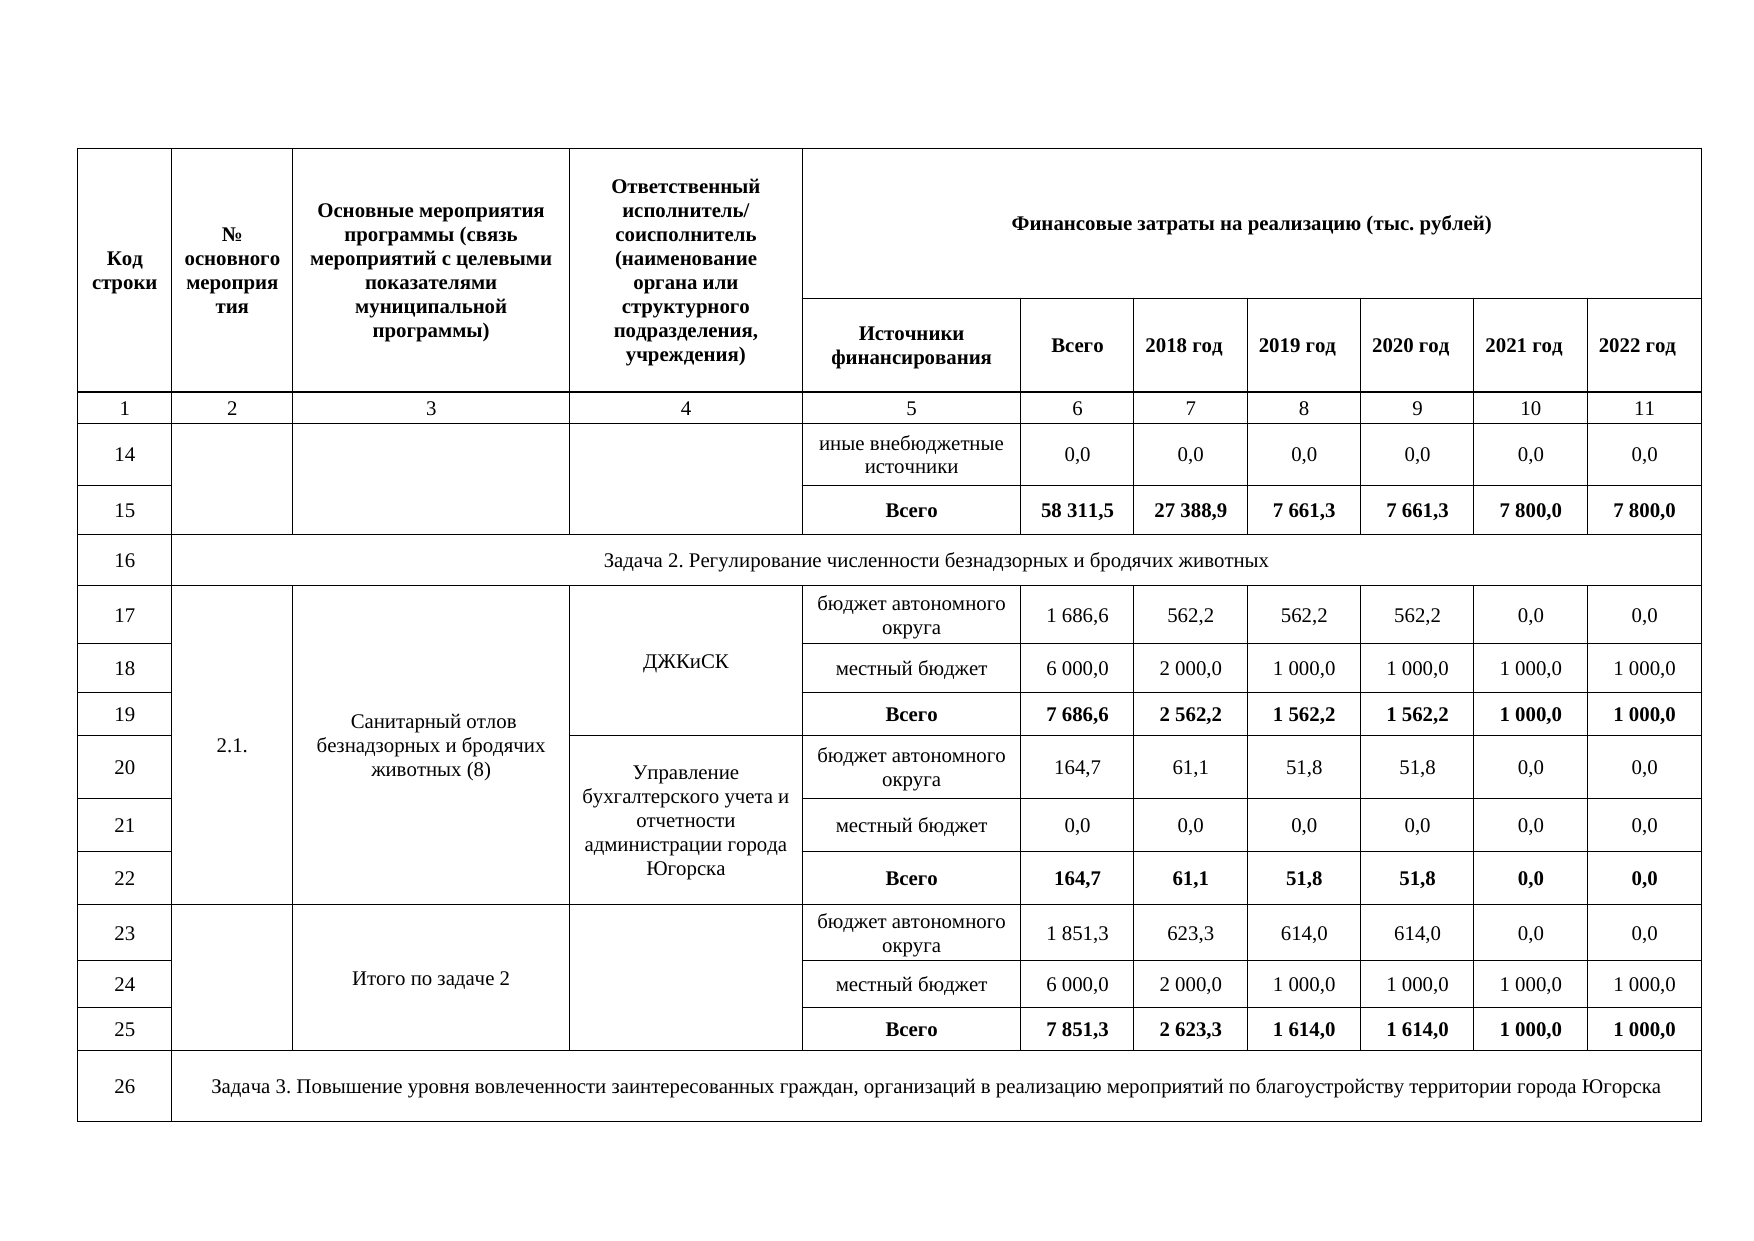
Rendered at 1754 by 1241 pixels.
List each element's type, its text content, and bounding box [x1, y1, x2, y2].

table_cell 8 [1248, 393, 1360, 423]
table_cell 0,0 [1588, 852, 1701, 904]
table_cell 0,0 [1248, 424, 1360, 485]
table_cell 562,2 [1134, 586, 1247, 643]
table_cell Задача 2. Регулирование численности безнадзорных и бродячих животных [172, 535, 1701, 585]
table_cell 17 [78, 586, 171, 643]
table_cell 0,0 [1474, 799, 1587, 851]
table_cell 1 686,6 [1021, 586, 1133, 643]
table_cell 0,0 [1588, 424, 1701, 485]
table_cell Итого по задаче 2 [293, 905, 569, 1050]
table_cell 1 614,0 [1248, 1008, 1360, 1050]
table_cell 0,0 [1361, 799, 1473, 851]
table_cell 7 661,3 [1248, 486, 1360, 534]
table_cell 26 [78, 1051, 171, 1121]
table_cell 7 800,0 [1588, 486, 1701, 534]
table_cell 58 311,5 [1021, 486, 1133, 534]
table_header Основные мероприятия программы (связь мероприятий с целевыми показателями муниципальной программы) [293, 149, 569, 391]
table_cell 0,0 [1588, 586, 1701, 643]
table_cell 1 851,3 [1021, 905, 1133, 960]
table_cell Всего [1021, 299, 1133, 391]
table_cell 1 [78, 393, 171, 423]
table_cell 614,0 [1361, 905, 1473, 960]
table_cell 0,0 [1474, 736, 1587, 798]
table_cell 2 623,3 [1134, 1008, 1247, 1050]
table_header Код строки [78, 149, 171, 391]
table_cell Управление бухгалтерского учета и отчетности администрации города Югорска [570, 736, 802, 904]
table_header Финансовые затраты на реализацию (тыс. рублей) [803, 149, 1701, 298]
table_cell 0,0 [1474, 586, 1587, 643]
table_cell 1 562,2 [1361, 693, 1473, 735]
table_cell 1 000,0 [1248, 961, 1360, 1007]
table_cell 7 686,6 [1021, 693, 1133, 735]
table_cell 0,0 [1021, 799, 1133, 851]
table_cell 0,0 [1361, 424, 1473, 485]
table_cell 2.1. [172, 586, 292, 904]
table_cell 6 000,0 [1021, 961, 1133, 1007]
table_cell 1 000,0 [1361, 961, 1473, 1007]
table_cell [570, 905, 802, 1050]
table_cell 3 [293, 393, 569, 423]
table_cell 10 [1474, 393, 1587, 423]
table_cell бюджет автономного округа [803, 905, 1020, 960]
table_cell местный бюджет [803, 961, 1020, 1007]
table_header № основного мероприятия [172, 149, 292, 391]
table_cell Всего [803, 852, 1020, 904]
table_cell 164,7 [1021, 736, 1133, 798]
table_cell 18 [78, 644, 171, 692]
table_cell Задача 3. Повышение уровня вовлеченности заинтересованных граждан, организаций в реализацию мероприятий по благоустройству территории города Югорска [172, 1051, 1701, 1121]
table_cell 614,0 [1248, 905, 1360, 960]
table_cell 6 [1021, 393, 1133, 423]
table_cell 6 000,0 [1021, 644, 1133, 692]
table_cell 1 000,0 [1588, 1008, 1701, 1050]
table_cell 16 [78, 535, 171, 585]
table_cell 1 000,0 [1588, 644, 1701, 692]
table_cell 2 [172, 393, 292, 423]
table_cell 24 [78, 961, 171, 1007]
table_cell 2021 год [1474, 299, 1587, 391]
table_cell 2 000,0 [1134, 644, 1247, 692]
table_cell 2 562,2 [1134, 693, 1247, 735]
table_cell 7 800,0 [1474, 486, 1587, 534]
table_cell бюджет автономного округа [803, 736, 1020, 798]
table_cell ДЖКиСК [570, 586, 802, 735]
table_cell 1 000,0 [1474, 1008, 1587, 1050]
table_cell 51,8 [1361, 736, 1473, 798]
table_cell 0,0 [1134, 799, 1247, 851]
table_cell 1 000,0 [1588, 693, 1701, 735]
table_cell 14 [78, 424, 171, 485]
table_cell [172, 905, 292, 1050]
table_cell 51,8 [1248, 736, 1360, 798]
table_cell 23 [78, 905, 171, 960]
table_cell 1 614,0 [1361, 1008, 1473, 1050]
table_cell 1 000,0 [1474, 644, 1587, 692]
table_cell 2020 год [1361, 299, 1473, 391]
table_cell 51,8 [1248, 852, 1360, 904]
table_cell 0,0 [1021, 424, 1133, 485]
table_cell 1 000,0 [1361, 644, 1473, 692]
table_cell Источники финансирования [803, 299, 1020, 391]
table_cell 0,0 [1474, 905, 1587, 960]
table_cell 2019 год [1248, 299, 1360, 391]
table_cell 7 851,3 [1021, 1008, 1133, 1050]
table_cell 7 [1134, 393, 1247, 423]
table_cell 562,2 [1248, 586, 1360, 643]
table_cell Всего [803, 693, 1020, 735]
table_cell 7 661,3 [1361, 486, 1473, 534]
table_cell Всего [803, 1008, 1020, 1050]
table_cell 1 562,2 [1248, 693, 1360, 735]
table_cell 5 [803, 393, 1020, 423]
table_cell 4 [570, 393, 802, 423]
table_cell 0,0 [1588, 736, 1701, 798]
table_cell 0,0 [1134, 424, 1247, 485]
table_cell 1 000,0 [1248, 644, 1360, 692]
table_cell 0,0 [1248, 799, 1360, 851]
table_cell 22 [78, 852, 171, 904]
table_cell 1 000,0 [1474, 693, 1587, 735]
table_cell 61,1 [1134, 852, 1247, 904]
table_cell Санитарный отлов безнадзорных и бродячих животных (8) [293, 586, 569, 904]
table_cell 562,2 [1361, 586, 1473, 643]
table_cell бюджет автономного округа [803, 586, 1020, 643]
table_cell местный бюджет [803, 644, 1020, 692]
table_cell Всего [803, 486, 1020, 534]
table_cell 20 [78, 736, 171, 798]
table_cell 11 [1588, 393, 1701, 423]
table_cell 623,3 [1134, 905, 1247, 960]
table_cell 164,7 [1021, 852, 1133, 904]
table_cell 1 000,0 [1588, 961, 1701, 1007]
table_cell 0,0 [1588, 799, 1701, 851]
table_cell 15 [78, 486, 171, 534]
table_cell 51,8 [1361, 852, 1473, 904]
table_cell 21 [78, 799, 171, 851]
table_cell 19 [78, 693, 171, 735]
table_cell 0,0 [1474, 424, 1587, 485]
table_cell иные внебюджетные источники [803, 424, 1020, 485]
table_cell 0,0 [1588, 905, 1701, 960]
table_cell 1 000,0 [1474, 961, 1587, 1007]
table_cell 2 000,0 [1134, 961, 1247, 1007]
table_cell 2018 год [1134, 299, 1247, 391]
table_cell 27 388,9 [1134, 486, 1247, 534]
table_cell 25 [78, 1008, 171, 1050]
table_cell 9 [1361, 393, 1473, 423]
table_cell 2022 год [1588, 299, 1701, 391]
table_header Ответственный исполнитель/ соисполнитель (наименование органа или структурного подразделения, учреждения) [570, 149, 802, 391]
table_cell 0,0 [1474, 852, 1587, 904]
table_cell 61,1 [1134, 736, 1247, 798]
table_cell местный бюджет [803, 799, 1020, 851]
